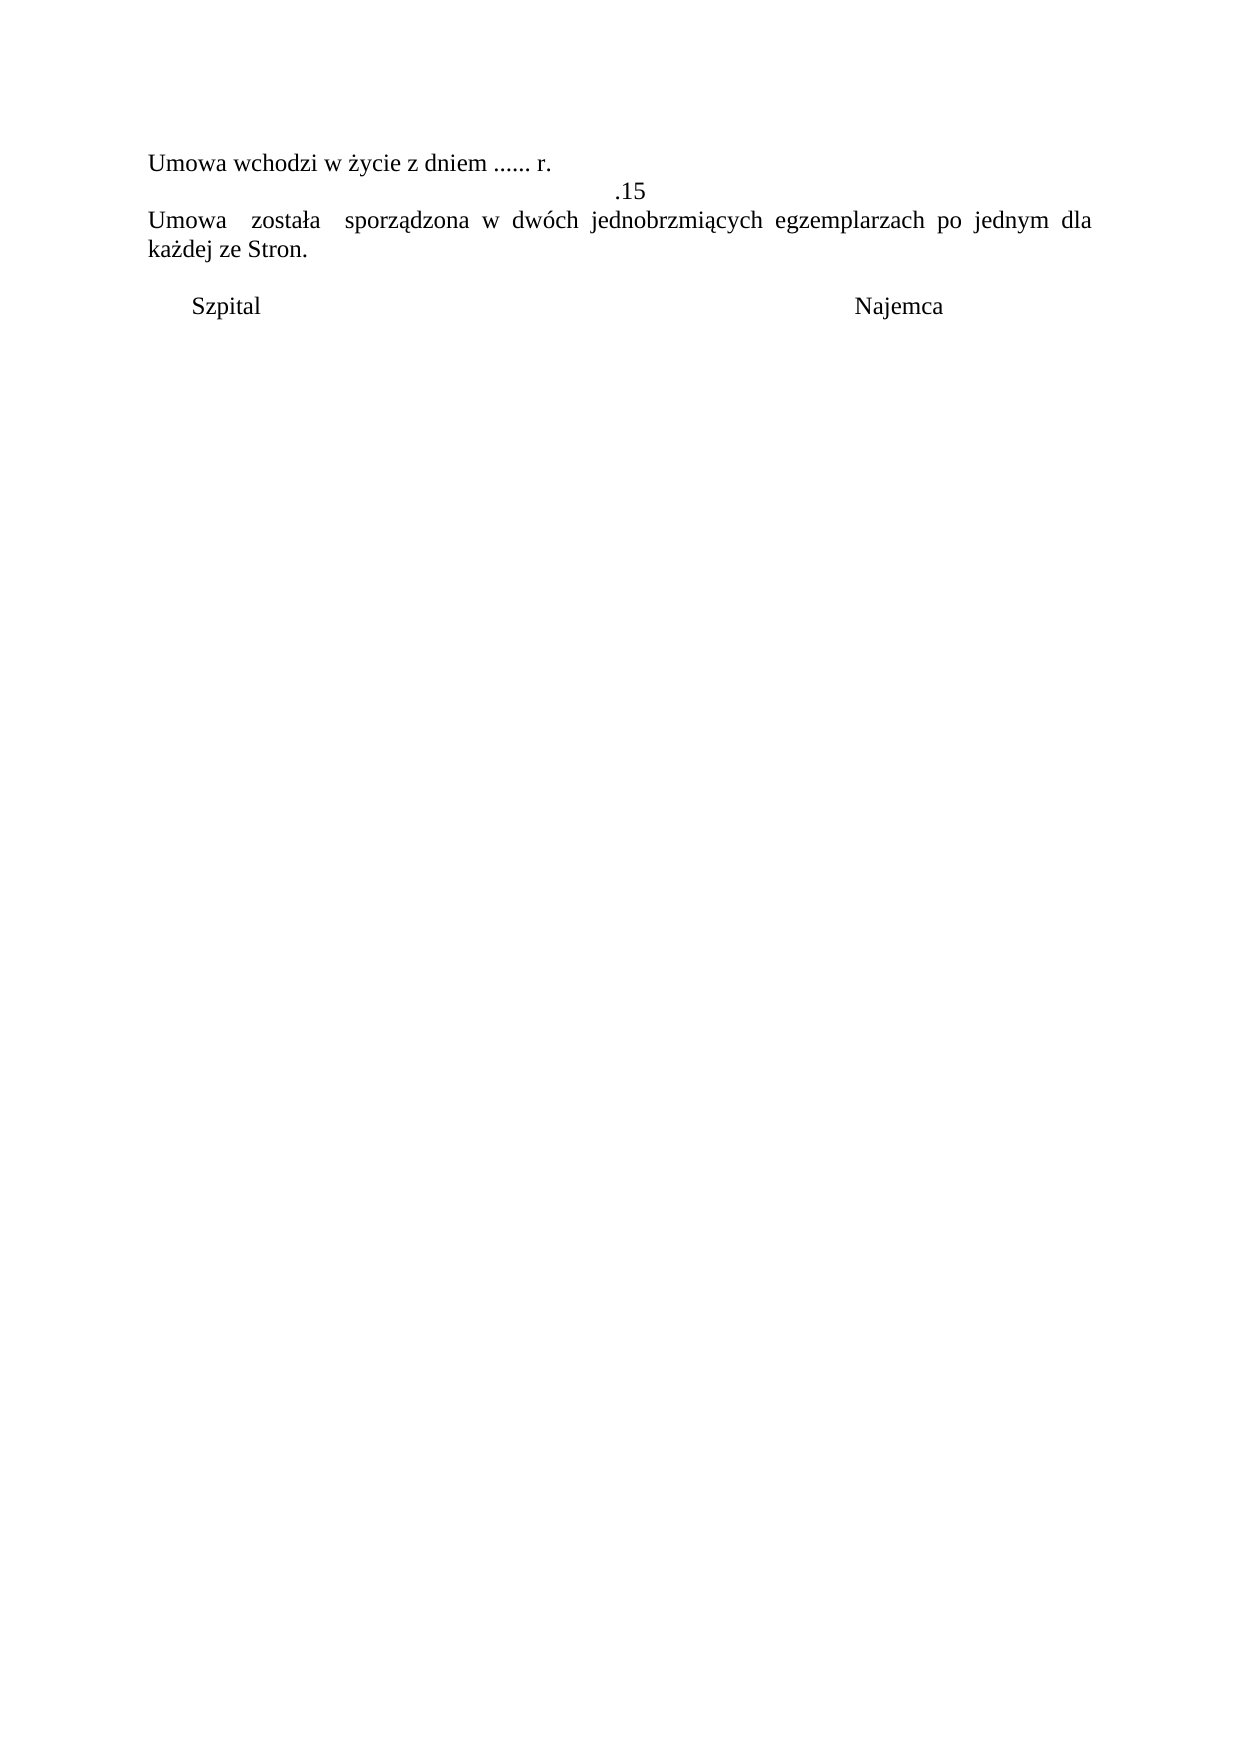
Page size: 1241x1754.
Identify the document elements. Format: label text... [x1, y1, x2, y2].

text Umowa została sporządzona w dwóch jednobrzmiących egzemplarzach po jednym dla każdej ze Stron. [148, 205, 1093, 263]
text Szpital Najemca [148, 291, 1093, 320]
text Umowa wchodzi w życie z dniem ...... r. [148, 148, 1093, 176]
text .15 [148, 176, 1093, 205]
